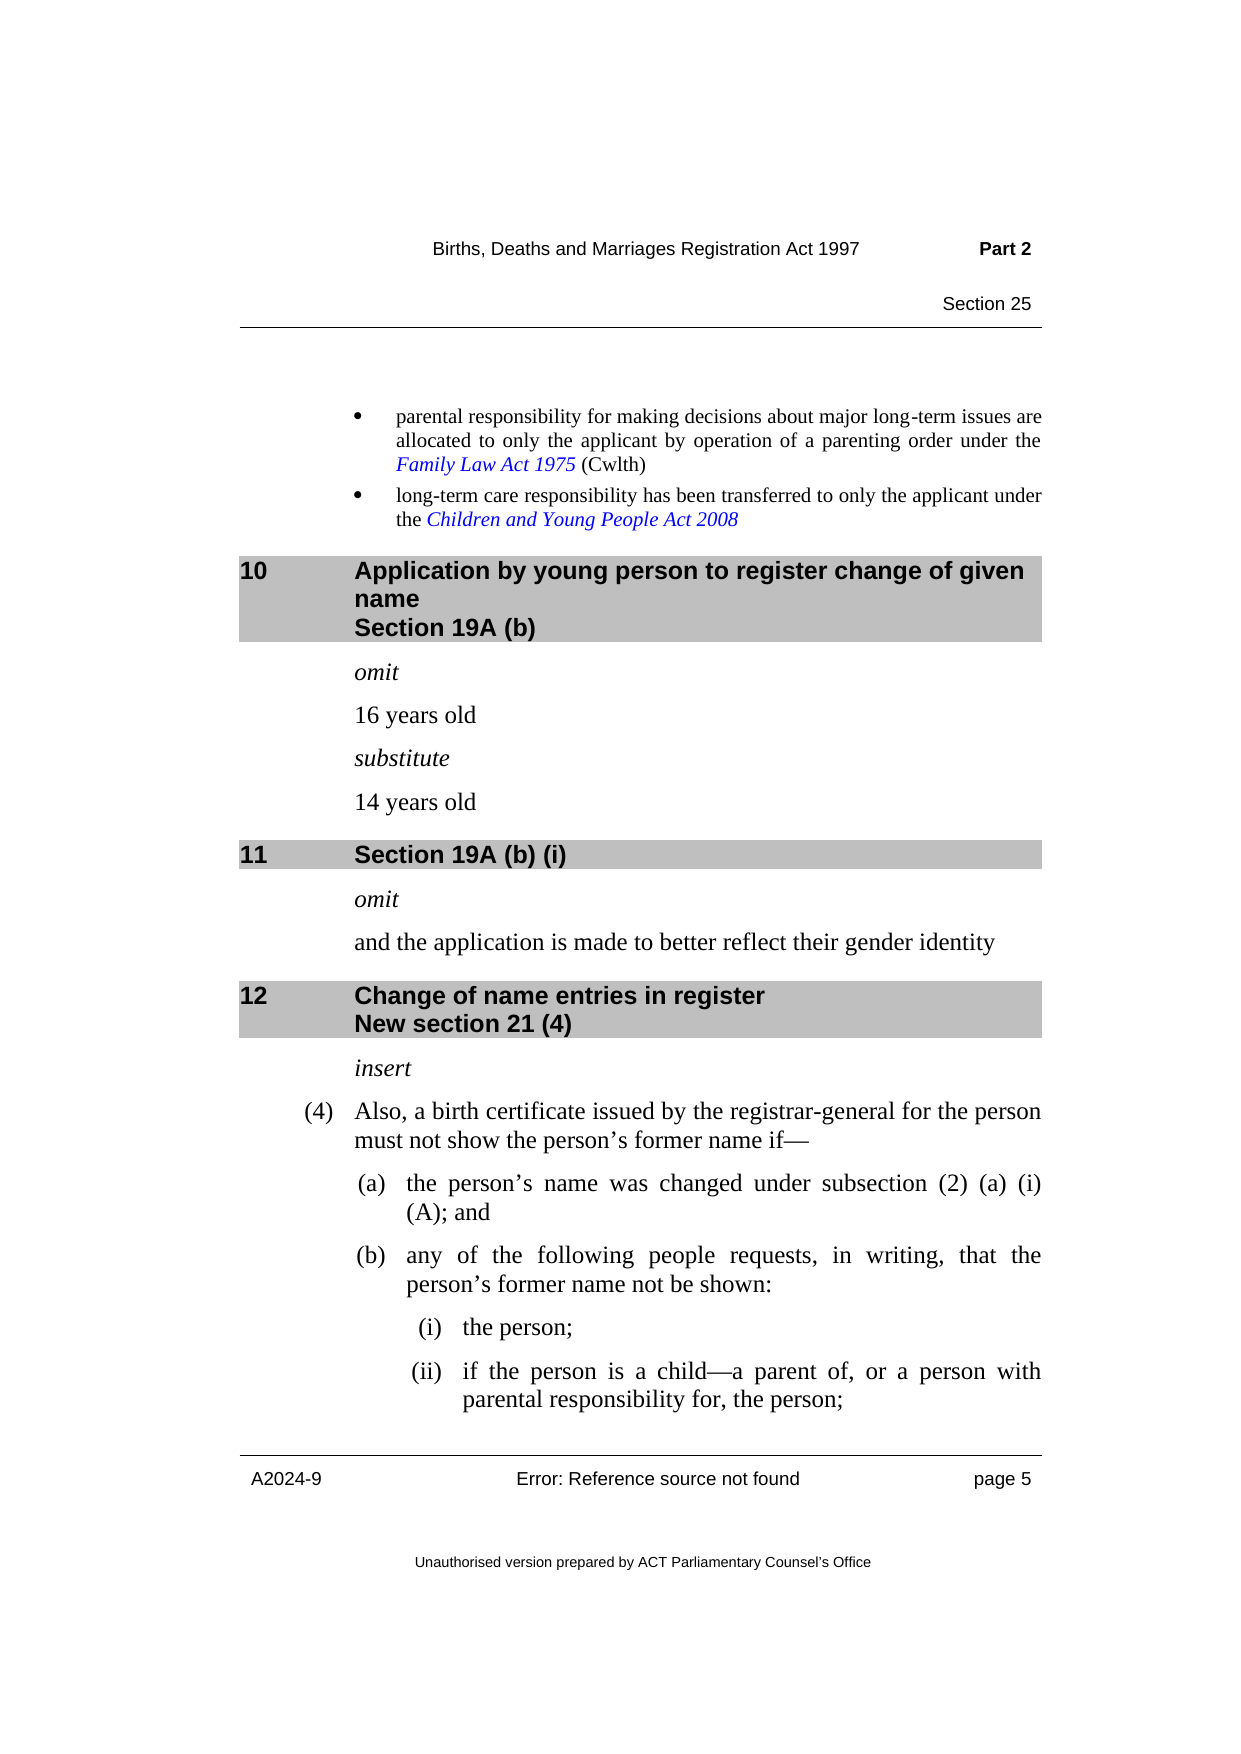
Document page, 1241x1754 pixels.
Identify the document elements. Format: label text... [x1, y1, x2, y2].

text 11 Section 19A (b) (i) [239, 840, 1042, 869]
text  long-term care responsibility has been transferred to only the applicant under the Children and Young People Act 2008 [354, 483, 1042, 531]
text 16 years old [354, 700, 1042, 729]
text omit [354, 657, 1042, 685]
text 14 years old [354, 787, 1042, 815]
text (b) any of the following people requests, in writing, that the person’s former name not be shown: [239, 1240, 1042, 1298]
text (ii) if the person is a child—a parent of, or a person with parental responsibility for, the person; [239, 1356, 1042, 1413]
text insert [354, 1053, 1042, 1082]
text and the application is made to better reflect their gender identity [354, 927, 1042, 956]
text  parental responsibility for making decisions about major long-term issues are allocated to only the applicant by operation of a parenting order under the Family Law Act 1975 (Cwlth) [354, 404, 1042, 476]
text 10 Application by young person to register change of given name Section 19A (b) [239, 556, 1042, 642]
text (i) the person; [239, 1312, 1042, 1341]
text omit [354, 884, 1042, 912]
text substitute [354, 743, 1042, 772]
text (a) the person’s name was changed under subsection (2) (a) (i) (A); and [239, 1168, 1042, 1226]
text 12 Change of name entries in register New section 21 (4) [239, 981, 1042, 1038]
text (4) Also, a birth certificate issued by the registrar-general for the person must not show the person’s former name if— [239, 1096, 1042, 1154]
